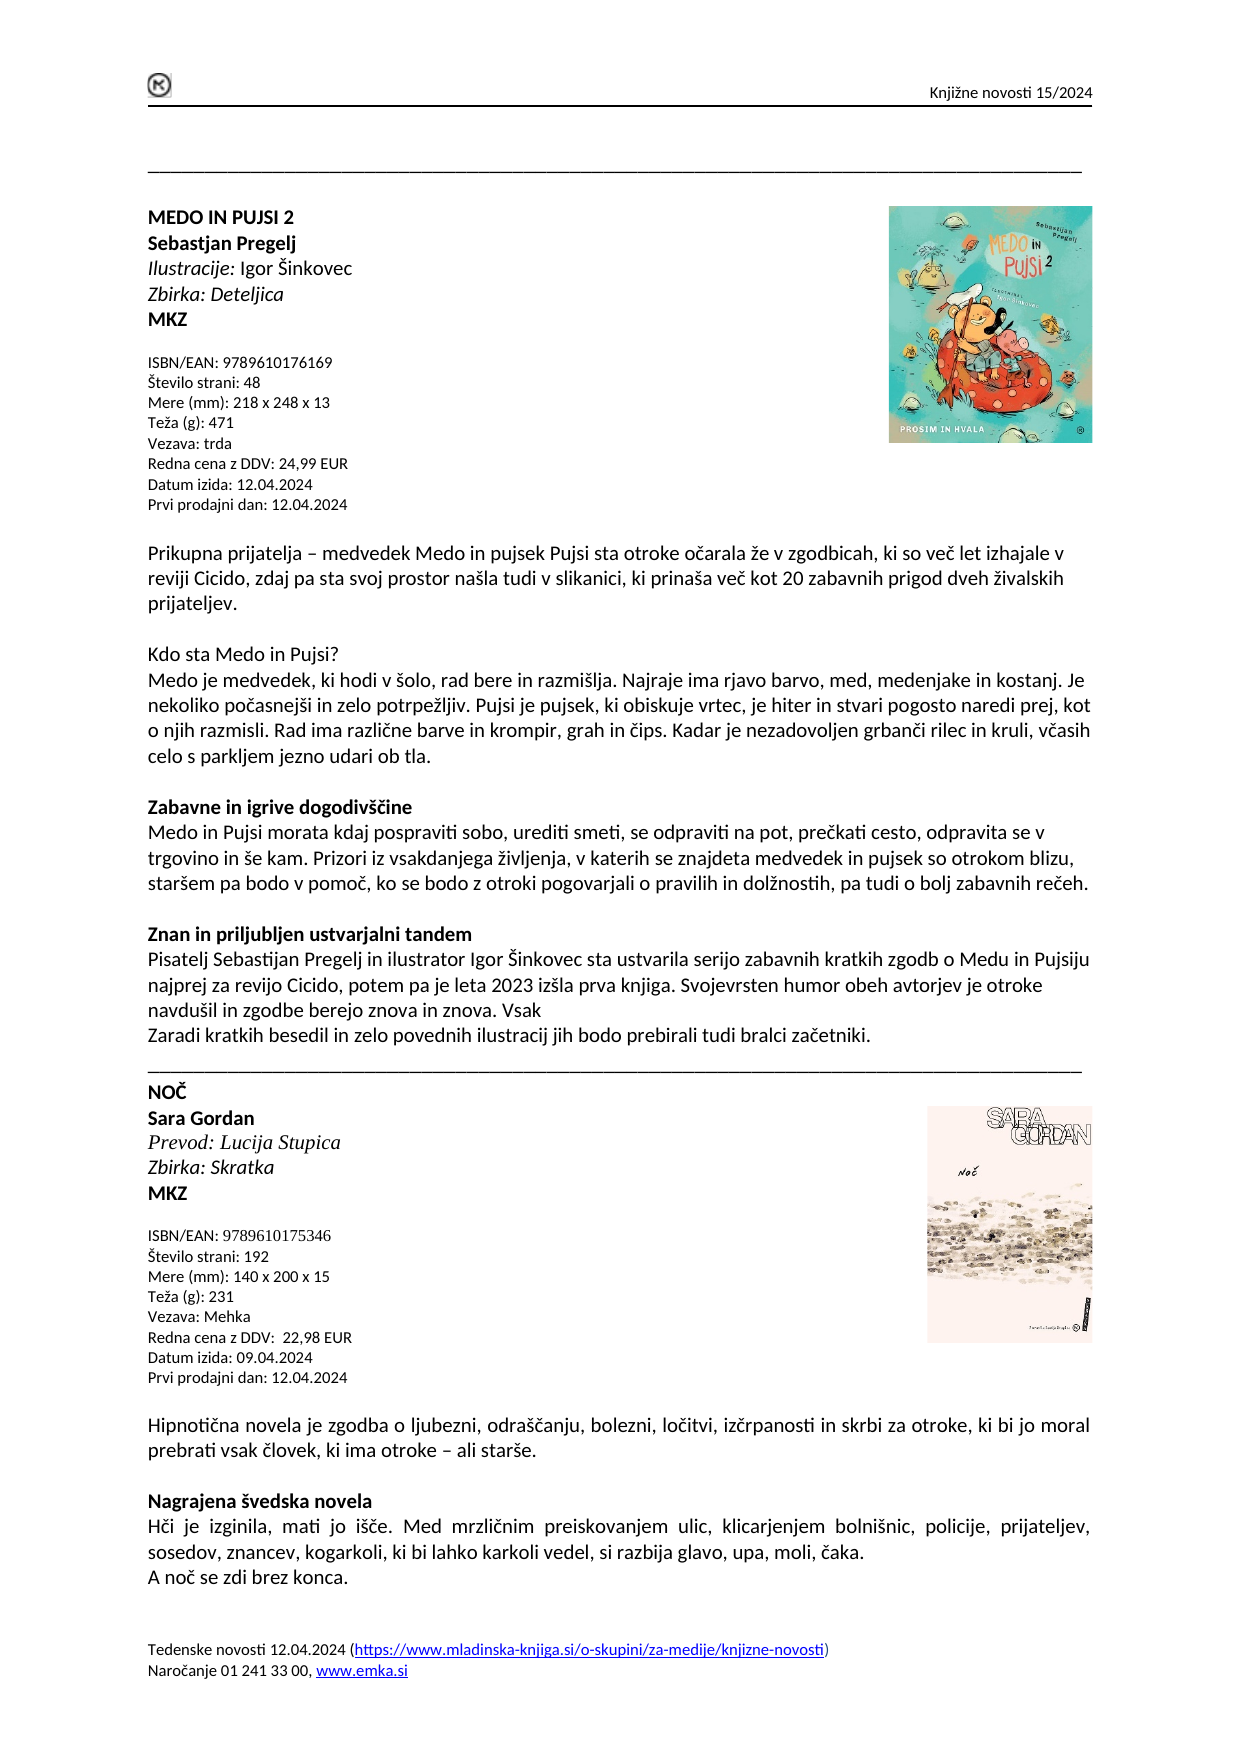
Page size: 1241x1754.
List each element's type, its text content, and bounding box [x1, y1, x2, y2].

text Znan in priljubljen ustvarjalni tandem Pisatelj Sebastijan Pregelj in ilustrator Igor Šinkovec sta ustvarila serijo zabavnih kratkih zgodb o Medu in Pujsiju najprej za revijo Cicido, potem pa je leta 2023 izšla prva knjiga. Svojevrsten humor obeh avtorjev je otroke navdušil in zgodbe berejo znova in znova. Vsak [148, 896, 1092, 1023]
text MKZ [148, 306, 888, 332]
text Zbirka: Skratka [148, 1154, 927, 1180]
text Sebastjan Pregelj [148, 230, 888, 255]
text Zaradi kratkih besedil in zelo povednih ilustracij jih bodo prebirali tudi bralci začetniki. [148, 1023, 1092, 1048]
text ISBN/EAN: 9789610176169 Število strani: 48 [148, 352, 888, 392]
text Hipnotična novela je zgodba o ljubezni, odraščanju, bolezni, ločitvi, izčrpanosti in skrbi za otroke, ki bi jo moral prebrati vsak človek, ki ima otroke – ali starše. [148, 1412, 1092, 1463]
text Prevod: Lucija Stupica [148, 1130, 927, 1154]
text Prvi prodajni dan: 12.04.2024 [148, 494, 1092, 514]
text Ilustracije: Igor Šinkovec [148, 255, 888, 281]
text Hči je izginila, mati jo išče. Med mrzličnim preiskovanjem ulic, klicarjenjem bolnišnic, policije, prijateljev, sosedov, znancev, kogarkoli, ki bi lahko karkoli vedel, si razbija glavo, upa, moli, čaka. [148, 1514, 1092, 1564]
text MEDO IN PUJSI 2 [148, 204, 1092, 230]
text Teža (g): 471 [148, 413, 888, 433]
text Redna cena z DDV: 22,98 EUR [148, 1327, 1092, 1347]
text Nagrajena švedska novela [148, 1488, 1092, 1514]
text Datum izida: 12.04.2024 [148, 474, 1092, 494]
text __________________________________________________________________________________ NOČ [148, 1048, 1092, 1105]
text Vezava: trda [148, 433, 1092, 453]
picture [927, 1106, 1093, 1343]
text __________________________________________________________________________________ [148, 148, 1092, 204]
text Sara Gordan [148, 1105, 1092, 1130]
text Datum izida: 09.04.2024 [148, 1347, 1092, 1368]
picture [888, 206, 1093, 443]
text Prikupna prijatelja – medvedek Medo in pujsek Pujsi sta otroke očarala že v zgodbicah, ki so več let izhajale v reviji Cicido, zdaj pa sta svoj prostor našla tudi v slikanici, ki prinaša več kot 20 zabavnih prigod dveh živalskih prijateljev. Kdo sta Medo in Pujsi? Medo je medvedek, ki hodi v šolo, rad bere in razmišlja. Najraje ima rjavo barvo, med, medenjake in kostanj. Je nekoliko počasnejši in zelo potrpežljiv. Pujsi je pujsek, ki obiskuje vrtec, je hiter in stvari pogosto naredi prej, kot o njih razmisli. Rad ima različne barve in krompir, grah in čips. Kadar je nezadovoljen grbanči rilec in kruli, včasih celo s parkljem jezno udari ob tla. Zabavne in igrive dogodivščine Medo in Pujsi morata kdaj pospraviti sobo, urediti smeti, se odpraviti na pot, prečkati cesto, odpravita se v trgovino in še kam. Prizori iz vsakdanjega življenja, v katerih se znajdeta medvedek in pujsek so otrokom blizu, staršem pa bodo v pomoč, ko se bodo z otroki pogovarjali o pravilih in dolžnostih, pa tudi o bolj zabavnih rečeh. [148, 540, 1092, 896]
text MKZ [148, 1180, 927, 1205]
text ISBN/EAN: 9789610175346 [148, 1226, 927, 1246]
text Prvi prodajni dan: 12.04.2024 [148, 1368, 1092, 1388]
picture [147, 73, 173, 99]
text A noč se zdi brez konca. [148, 1564, 1092, 1590]
text Število strani: 192 Mere (mm): 140 x 200 x 15 [148, 1246, 927, 1286]
text Redna cena z DDV: 24,99 EUR [148, 453, 1092, 474]
text Zbirka: Deteljica [148, 281, 888, 306]
text Vezava: Mehka [148, 1307, 927, 1327]
text Mere (mm): 218 x 248 x 13 [148, 392, 888, 413]
text Teža (g): 231 [148, 1286, 927, 1307]
